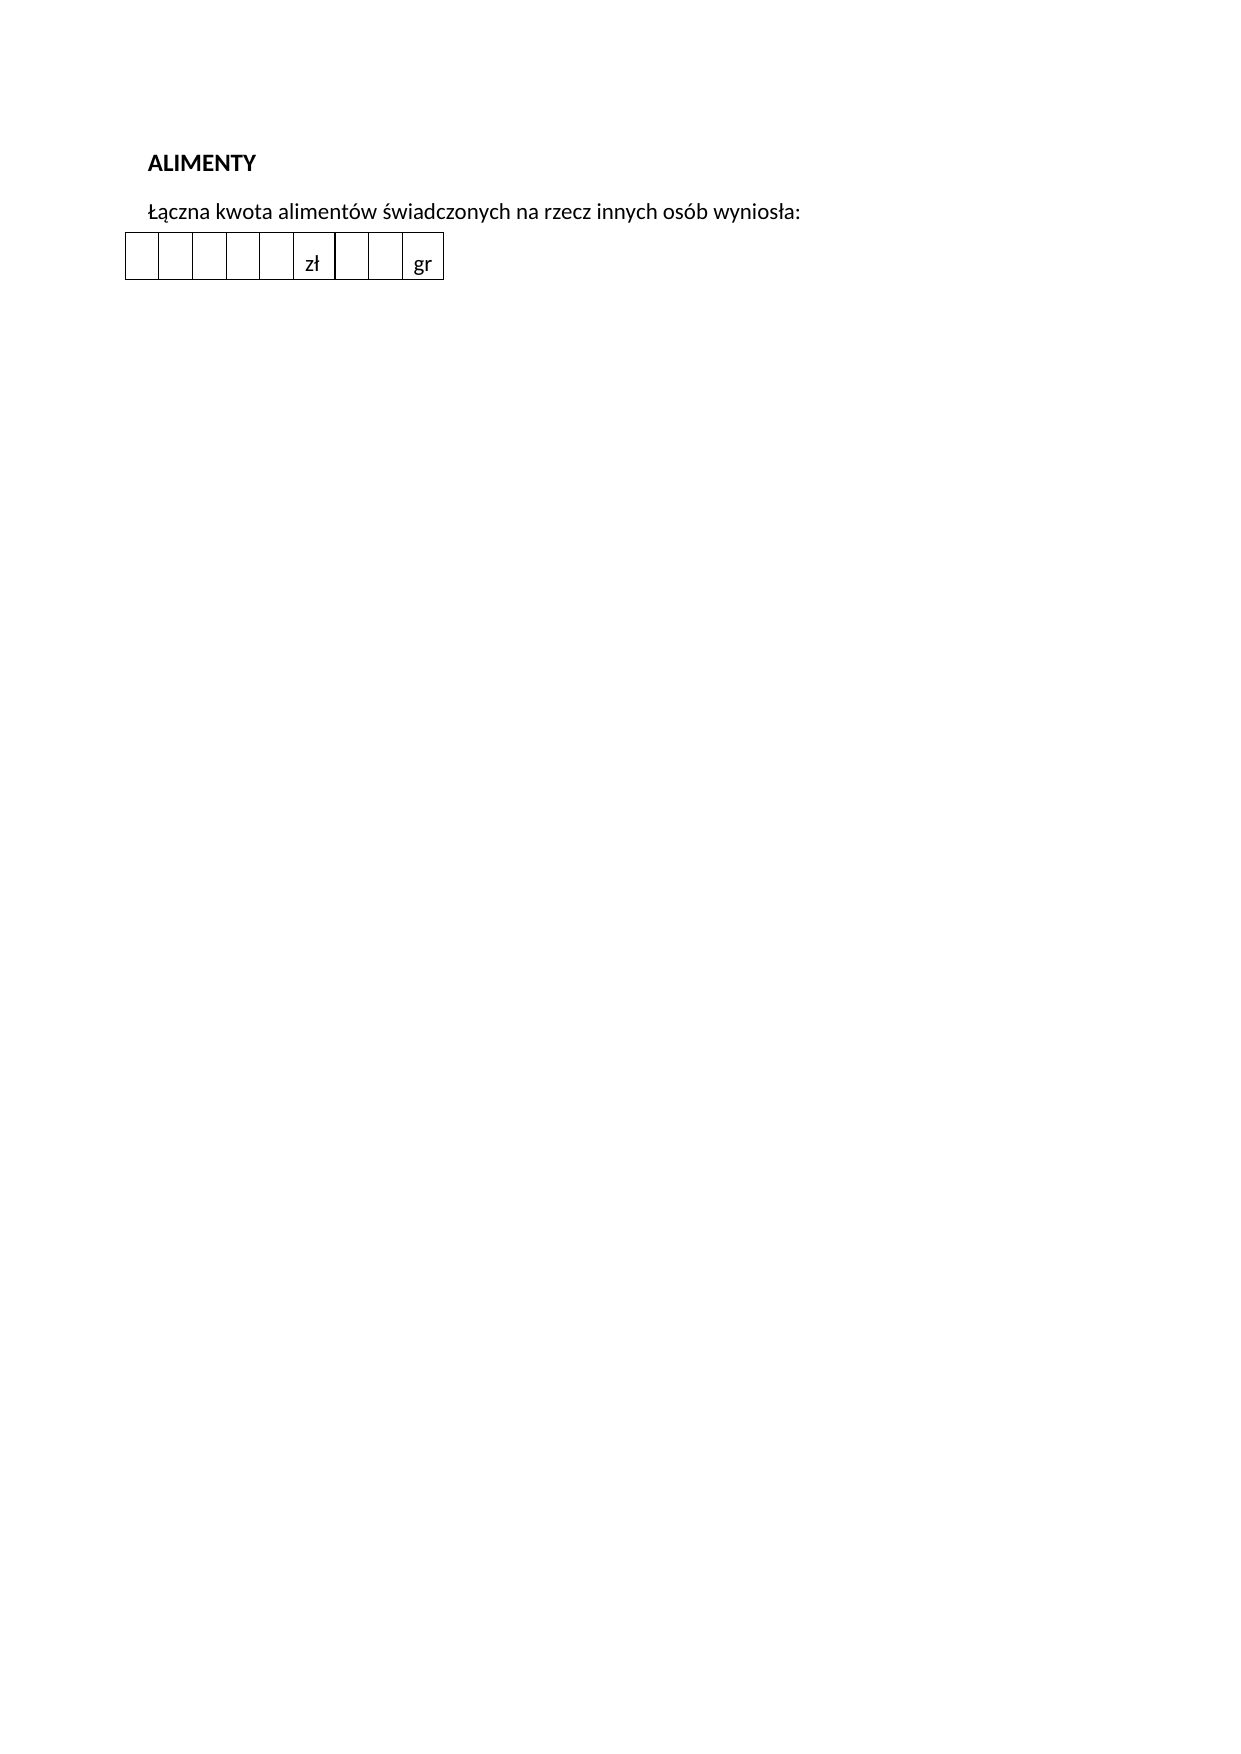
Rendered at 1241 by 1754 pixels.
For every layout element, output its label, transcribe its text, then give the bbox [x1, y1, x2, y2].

table_header gr [403, 233, 443, 279]
table_header zł [294, 233, 334, 279]
table_header [193, 233, 226, 279]
table_header [369, 233, 402, 279]
table_header [159, 233, 192, 279]
text Łączna kwota alimentów świadczonych na rzecz innych osób wyniosła: [148, 197, 1093, 225]
text ALIMENTY [148, 148, 1093, 178]
table_header [336, 233, 368, 279]
table_header [126, 233, 158, 279]
table_header [227, 233, 259, 279]
table_header [260, 233, 293, 279]
